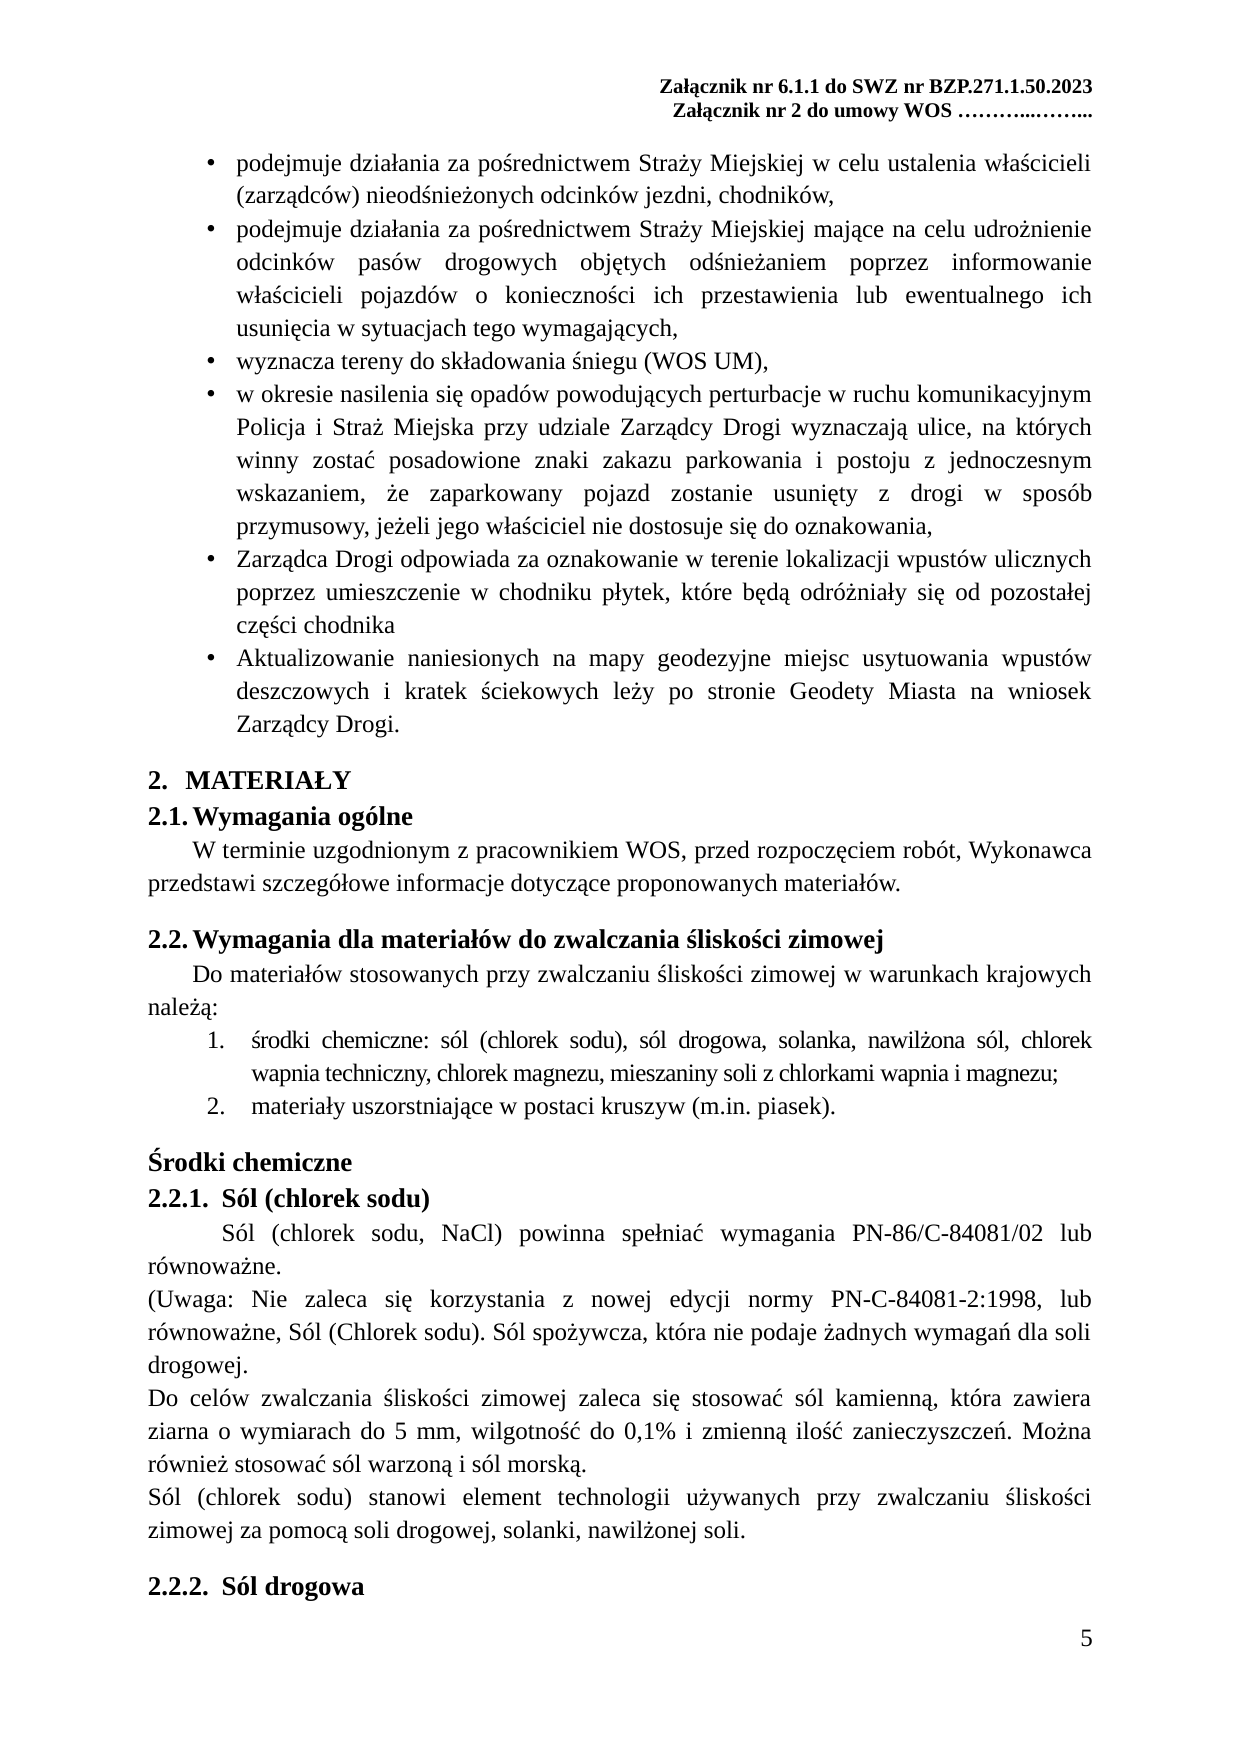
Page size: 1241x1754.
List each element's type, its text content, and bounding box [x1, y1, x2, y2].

text Sól (chlorek sodu, NaCl) powinna spełniać wymagania PN-86/C-84081/02 lub równoważne. [148, 1218, 1093, 1279]
list wyznacza tereny do składowania śniegu (WOS UM), [207, 346, 1093, 374]
list środki chemiczne: sól (chlorek sodu), sól drogowa, solanka, nawilżona sól, chlorek wapnia techniczny, chlorek magnezu, mieszaniny soli z chlorkami wapnia i magnezu; [207, 1025, 1093, 1087]
list Wymagania dla materiałów do zwalczania śliskości zimowej [148, 923, 1098, 954]
list MATERIAŁY [148, 764, 1093, 795]
text (Uwaga: Nie zaleca się korzystania z nowej edycji normy PN-C-84081-2:1998, lub równoważne, Sól (Chlorek sodu). Sól spożywcza, która nie podaje żadnych wymagań dla soli drogowej. [148, 1284, 1093, 1378]
text Do materiałów stosowanych przy zwalczaniu śliskości zimowej w warunkach krajowych należą: [148, 959, 1093, 1021]
list Sól (chlorek sodu) [148, 1182, 1098, 1213]
list Zarządca Drogi odpowiada za oznakowanie w terenie lokalizacji wpustów ulicznych poprzez umieszczenie w chodniku płytek, które będą odróżniały się od pozostałej części chodnika [207, 544, 1093, 639]
text Sól (chlorek sodu) stanowi element technologii używanych przy zwalczaniu śliskości zimowej za pomocą soli drogowej, solanki, nawilżonej soli. [148, 1482, 1093, 1544]
list Sól drogowa [148, 1570, 1098, 1601]
list Wymagania ogólne [148, 800, 1098, 831]
list podejmuje działania za pośrednictwem Straży Miejskiej mające na celu udrożnienie odcinków pasów drogowych objętych odśnieżaniem poprzez informowanie właścicieli pojazdów o konieczności ich przestawienia lub ewentualnego ich usunięcia w sytuacjach tego wymagających, [207, 214, 1093, 341]
list materiały uszorstniające w postaci kruszyw (m.in. piasek). [207, 1091, 1093, 1120]
text W terminie uzgodnionym z pracownikiem WOS, przed rozpoczęciem robót, Wykonawca przedstawi szczegółowe informacje dotyczące proponowanych materiałów. [148, 835, 1093, 897]
text Środki chemiczne [148, 1146, 1093, 1177]
list Aktualizowanie naniesionych na mapy geodezyjne miejsc usytuowania wpustów deszczowych i kratek ściekowych leży po stronie Geodety Miasta na wniosek Zarządcy Drogi. [207, 643, 1093, 738]
list podejmuje działania za pośrednictwem Straży Miejskiej w celu ustalenia właścicieli (zarządców) nieodśnieżonych odcinków jezdni, chodników, [207, 148, 1093, 209]
text Do celów zwalczania śliskości zimowej zaleca się stosować sól kamienną, która zawiera ziarna o wymiarach do 5 mm, wilgotność do 0,1% i zmienną ilość zanieczyszczeń. Można również stosować sól warzoną i sól morską. [148, 1383, 1093, 1478]
list w okresie nasilenia się opadów powodujących perturbacje w ruchu komunikacyjnym Policja i Straż Miejska przy udziale Zarządcy Drogi wyznaczają ulice, na których winny zostać posadowione znaki zakazu parkowania i postoju z jednoczesnym wskazaniem, że zaparkowany pojazd zostanie usunięty z drogi w sposób przymusowy, jeżeli jego właściciel nie dostosuje się do oznakowania, [207, 379, 1093, 539]
